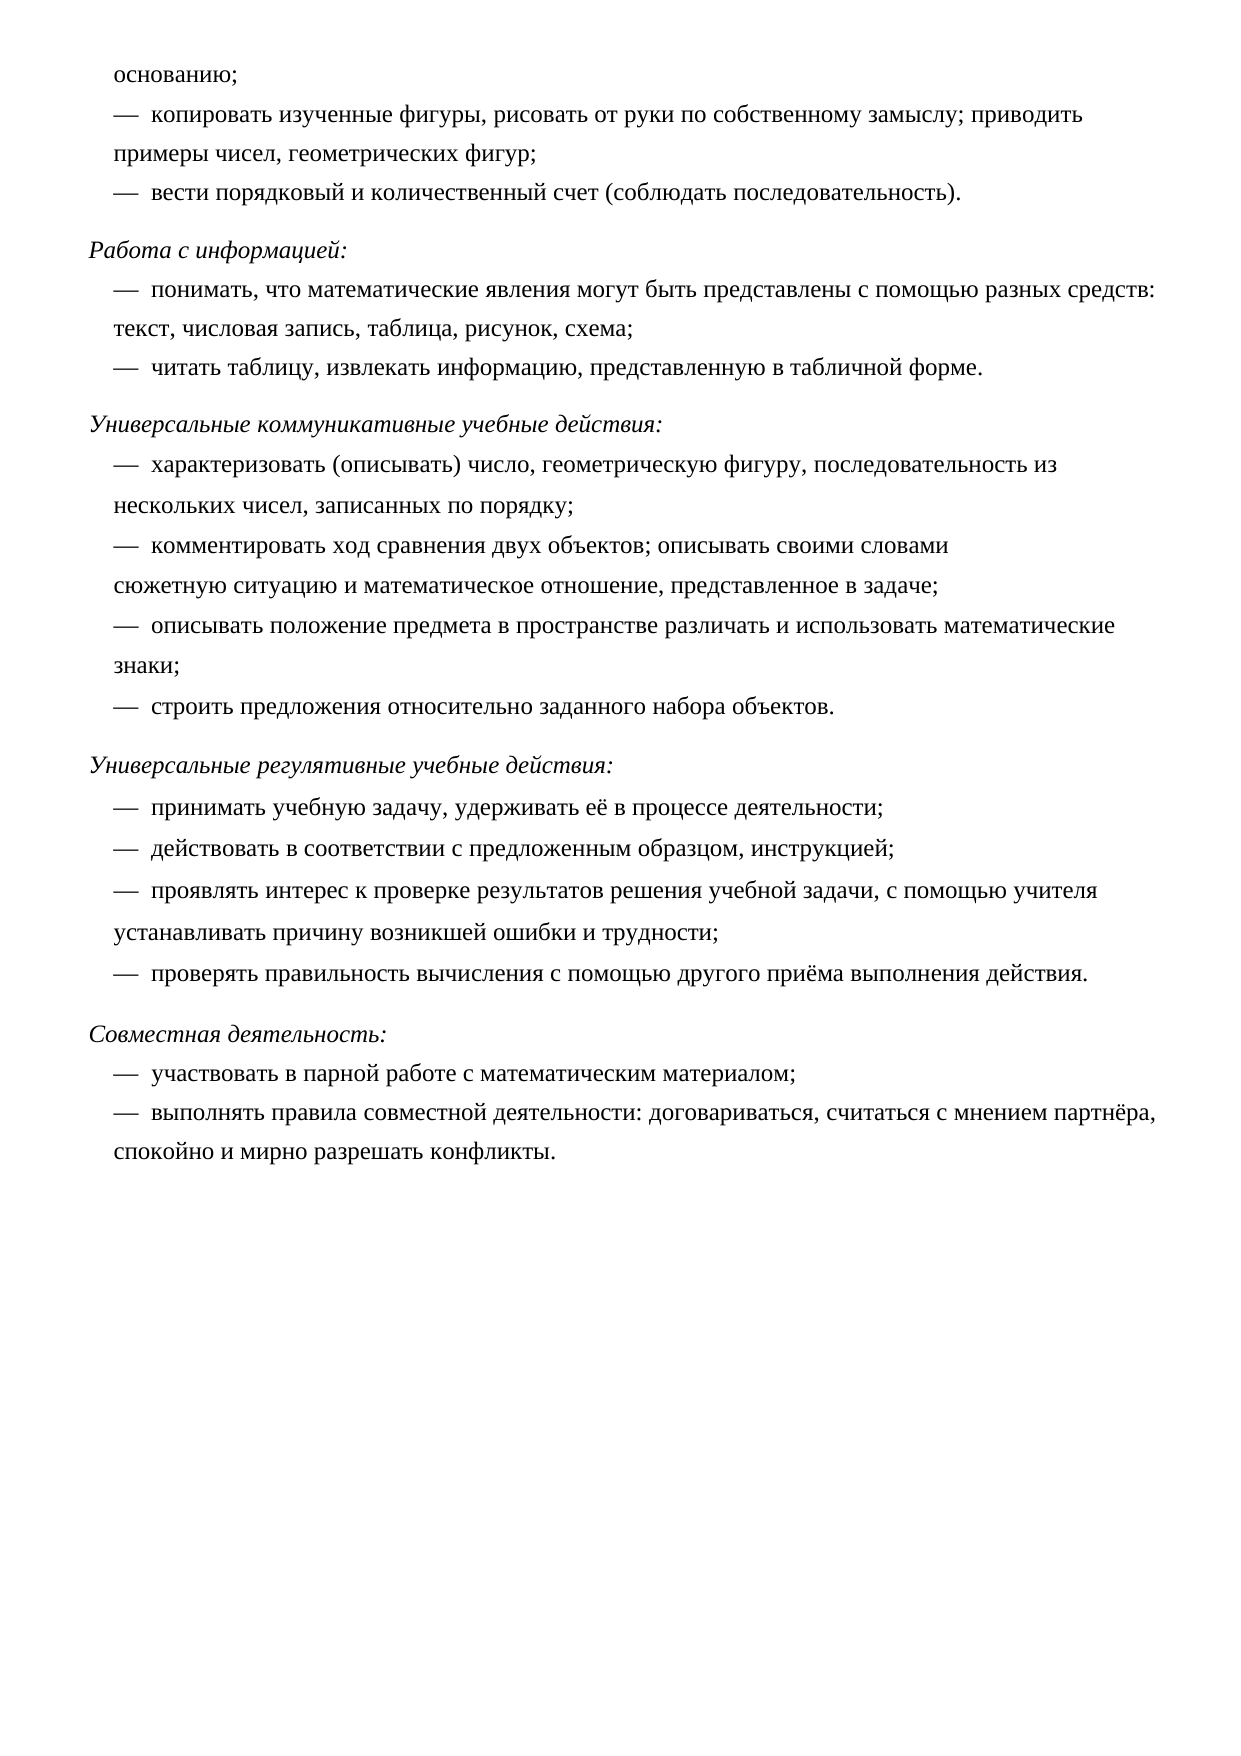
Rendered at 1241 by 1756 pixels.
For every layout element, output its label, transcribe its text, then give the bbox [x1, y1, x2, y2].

list выполнять правила совместной деятельности: договариваться, считаться с мнением партнёра, спокойно и мирно разрешать конфликты. [113, 1097, 1156, 1165]
list описывать положение предмета в пространстве различать и использовать математические знаки; [113, 610, 1116, 679]
list вести порядковый и количественный счет (соблюдать последовательность). [113, 177, 1184, 206]
text Работа с информацией: [88, 235, 1184, 264]
list проверять правильность вычисления с помощью другого приёма выполнения действия. [113, 959, 1184, 987]
list принимать учебную задачу, удерживать её в процессе деятельности; [113, 792, 1184, 820]
list участвовать в парной работе с математическим материалом; [113, 1058, 1184, 1087]
list проявлять интерес к проверке результатов решения учебной задачи, с помощью учителя устанавливать причину возникшей ошибки и трудности; [113, 875, 1098, 946]
list строить предложения относительно заданного набора объектов. [113, 691, 1184, 719]
list понимать, что математические явления могут быть представлены с помощью разных средств: текст, числовая запись, таблица, рисунок, схема; [113, 274, 1156, 341]
text Универсальные коммуникативные учебные действия: [88, 409, 1184, 438]
list копировать изученные фигуры, рисовать от руки по собственному замыслу; приводить примеры чисел, геометрических фигур; [113, 99, 1083, 167]
text основанию; [113, 59, 1184, 88]
list комментировать ход сравнения двух объектов; описывать своими словами сюжетную ситуацию и математическое отношение, представленное в задаче; [113, 530, 1068, 599]
list характеризовать (описывать) число, геометрическую фигуру, последовательность из нескольких чисел, записанных по порядку; [113, 449, 1057, 518]
list действовать в соответствии с предложенным образцом, инструкцией; [113, 833, 1184, 862]
text Совместная деятельность: [88, 1019, 1184, 1048]
list читать таблицу, извлекать информацию, представленную в табличной форме. [113, 352, 1184, 380]
text Универсальные регулятивные учебные действия: [88, 750, 1184, 778]
